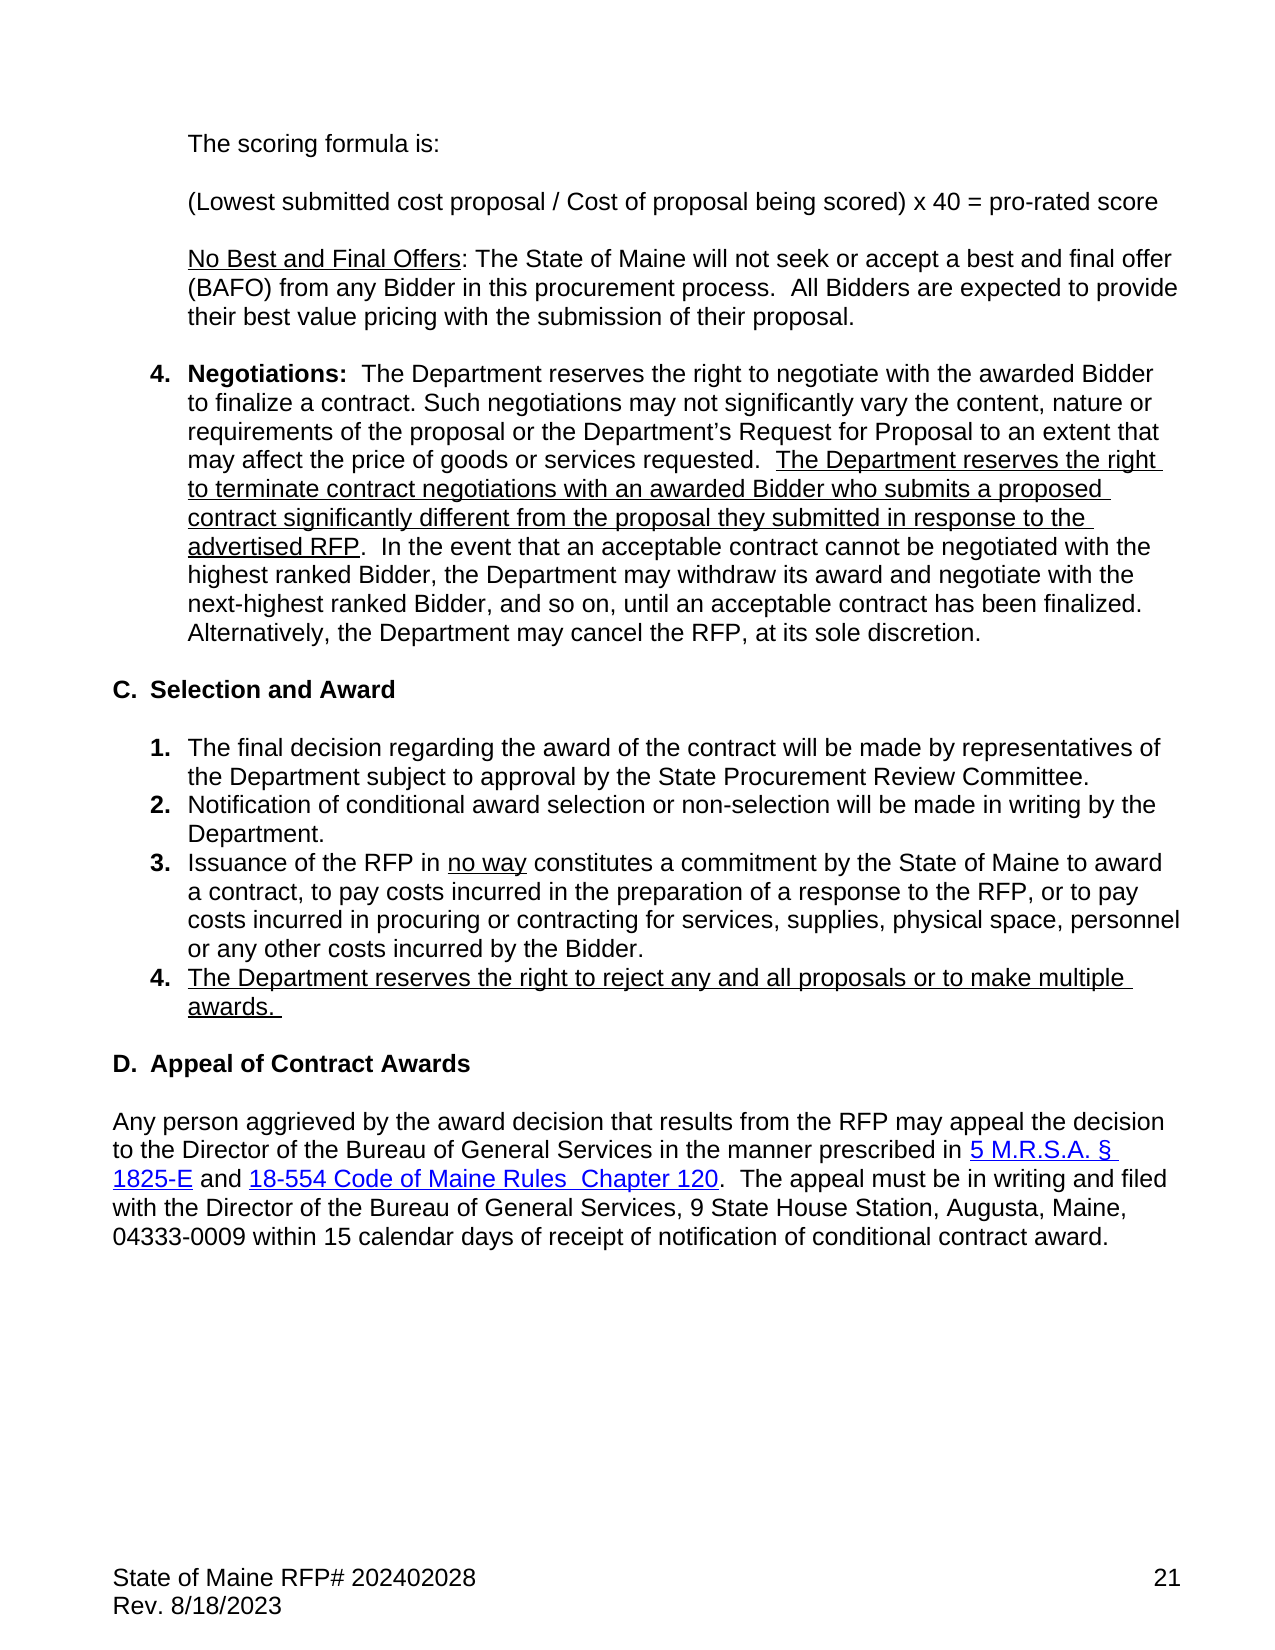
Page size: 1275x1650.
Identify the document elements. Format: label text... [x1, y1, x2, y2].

list Notification of conditional award selection or non-selection will be made in writing by the Department. [150, 790, 1181, 848]
text (Lowest submitted cost proposal / Cost of proposal being scored) x 40 = pro-rated score [187, 187, 1181, 215]
list The final decision regarding the award of the contract will be made by representatives of the Department subject to approval by the State Procurement Review Committee. [150, 733, 1181, 790]
list Negotiations: The Department reserves the right to negotiate with the awarded Bidder to finalize a contract. Such negotiations may not significantly vary the content, nature or requirements of the proposal or the Department’s Request for Proposal to an extent that may affect the price of goods or services requested. The Department reserves the right to terminate contract negotiations with an awarded Bidder who submits a proposed contract significantly different from the proposal they submitted in response to the advertised RFP. In the event that an acceptable contract cannot be negotiated with the highest ranked Bidder, the Department may withdraw its award and negotiate with the next-highest ranked Bidder, and so on, until an acceptable contract has been finalized. Alternatively, the Department may cancel the RFP, at its sole discretion. [150, 359, 1181, 647]
list Issuance of the RFP in no way constitutes a commitment by the State of Maine to award a contract, to pay costs incurred in the preparation of a response to the RFP, or to pay costs incurred in procuring or contracting for services, supplies, physical space, personnel or any other costs incurred by the Bidder. [150, 848, 1181, 963]
list Appeal of Contract Awards [112, 1049, 1181, 1078]
list The Department reserves the right to reject any and all proposals or to make multiple awards. [150, 963, 1181, 1020]
text The scoring formula is: [112, 129, 1181, 158]
text Any person aggrieved by the award decision that results from the RFP may appeal the decision to the Director of the Bureau of General Services in the manner prescribed in 5 M.R.S.A. § 1825-E and 18-554 Code of Maine Rules Chapter 120. The appeal must be in writing and filed with the Director of the Bureau of General Services, 9 State House Station, Augusta, Maine, 04333-0009 within 15 calendar days of receipt of notification of conditional contract award. [112, 1107, 1181, 1250]
text No Best and Final Offers: The State of Maine will not seek or accept a best and final offer (BAFO) from any Bidder in this procurement process. All Bidders are expected to provide their best value pricing with the submission of their proposal. [187, 244, 1181, 330]
list Selection and Award [112, 675, 1181, 704]
